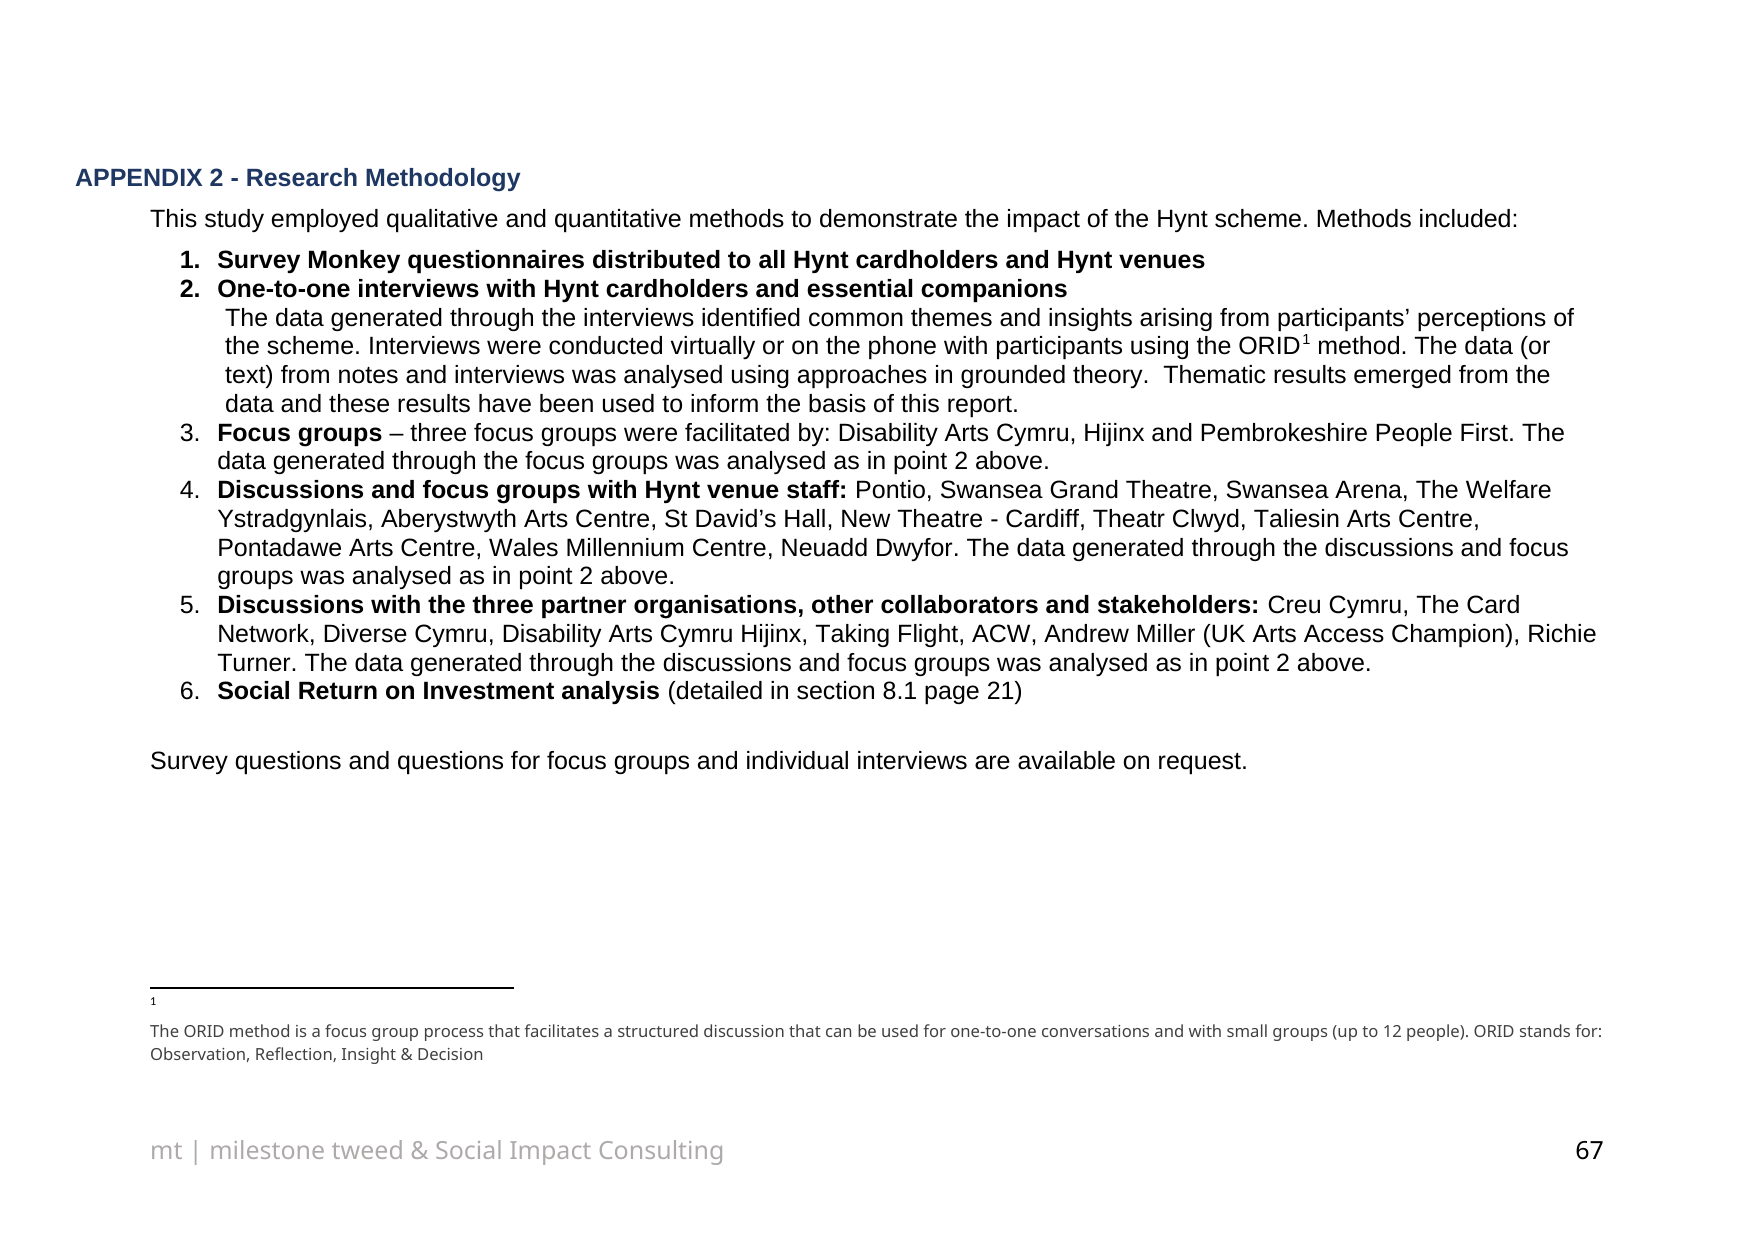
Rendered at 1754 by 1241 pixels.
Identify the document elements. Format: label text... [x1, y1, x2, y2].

list One-to-one interviews with Hynt cardholders and essential companions [179, 274, 1604, 302]
list The data generated through the interviews identified common themes and insights arising from participants’ perceptions of the scheme. Interviews were conducted virtually or on the phone with participants using the ORID method. The data (or text) from notes and interviews was analysed using approaches in grounded theory. Thematic results emerged from the data and these results have been used to inform the basis of this report. [225, 302, 1604, 417]
list Discussions with the three partner organisations, other collaborators and stakeholders: Creu Cymru, The Card Network, Diverse Cymru, Disability Arts Cymru Hijinx, Taking Flight, ACW, Andrew Miller (UK Arts Access Champion), Richie Turner. The data generated through the discussions and focus groups was analysed as in point 2 above. [179, 590, 1604, 676]
subtitle APPENDIX 2 - Research Methodology [75, 162, 1604, 191]
list Survey Monkey questionnaires distributed to all Hynt cardholders and Hynt venues [179, 245, 1604, 274]
list Social Return on Investment analysis (detailed in section 8.1 page 21) [179, 676, 1604, 705]
list Discussions and focus groups with Hynt venue staff: Pontio, Swansea Grand Theatre, Swansea Arena, The Welfare Ystradgynlais, Aberystwyth Arts Centre, St David’s Hall, New Theatre - Cardiff, Theatr Clwyd, Taliesin Arts Centre, Pontadawe Arts Centre, Wales Millennium Centre, Neuadd Dwyfor. The data generated through the discussions and focus groups was analysed as in point 2 above. [179, 475, 1604, 590]
text This study employed qualitative and quantitative methods to demonstrate the impact of the Hynt scheme. Methods included: [150, 204, 1604, 232]
text Survey questions and questions for focus groups and individual interviews are available on request. [150, 746, 1604, 775]
list Focus groups – three focus groups were facilitated by: Disability Arts Cymru, Hijinx and Pembrokeshire People First. The data generated through the focus groups was analysed as in point 2 above. [179, 417, 1604, 475]
